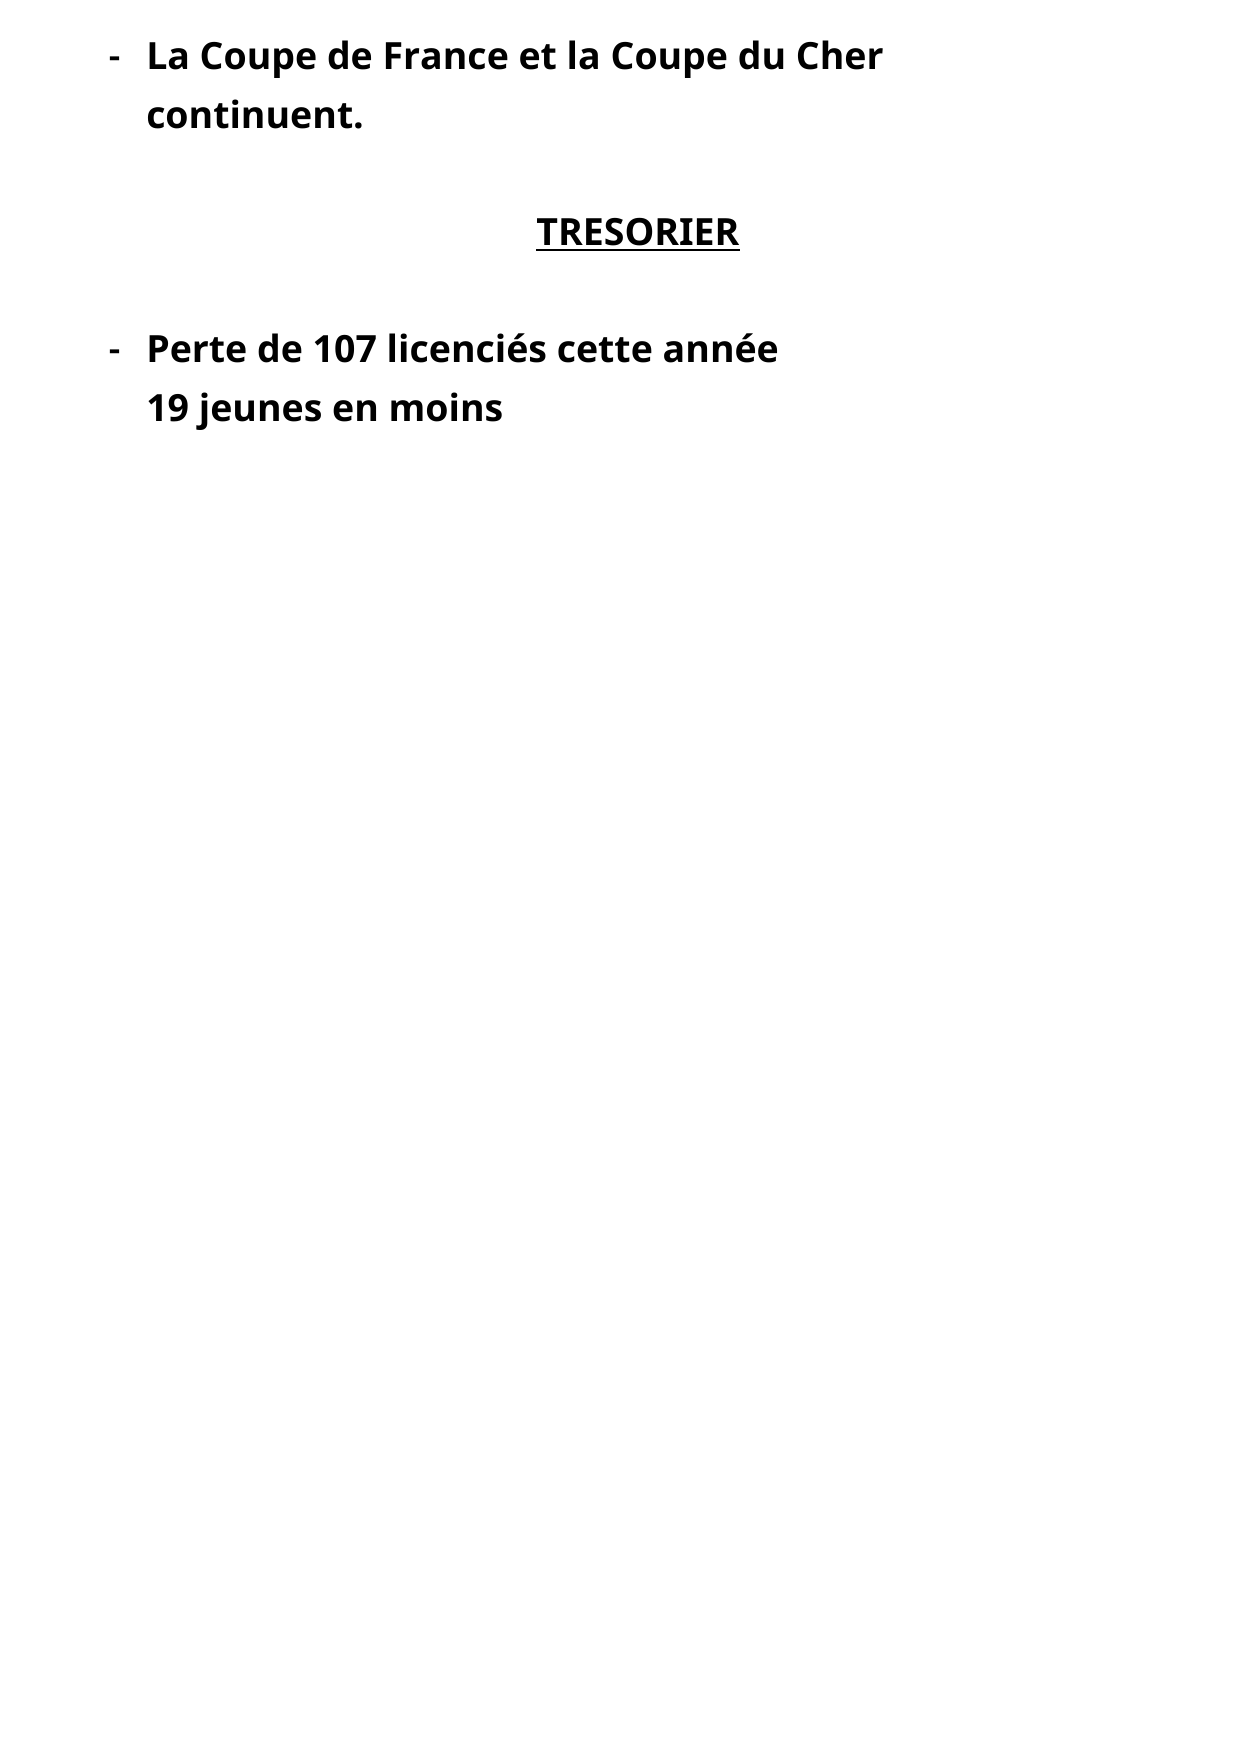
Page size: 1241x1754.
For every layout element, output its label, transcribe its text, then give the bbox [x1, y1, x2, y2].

list TRESORIER [146, 206, 1093, 257]
list La Coupe de France et la Coupe du Cher continuent. [108, 29, 1093, 139]
list 19 jeunes en moins [146, 381, 1093, 432]
list Perte de 107 licenciés cette année [108, 323, 1093, 374]
